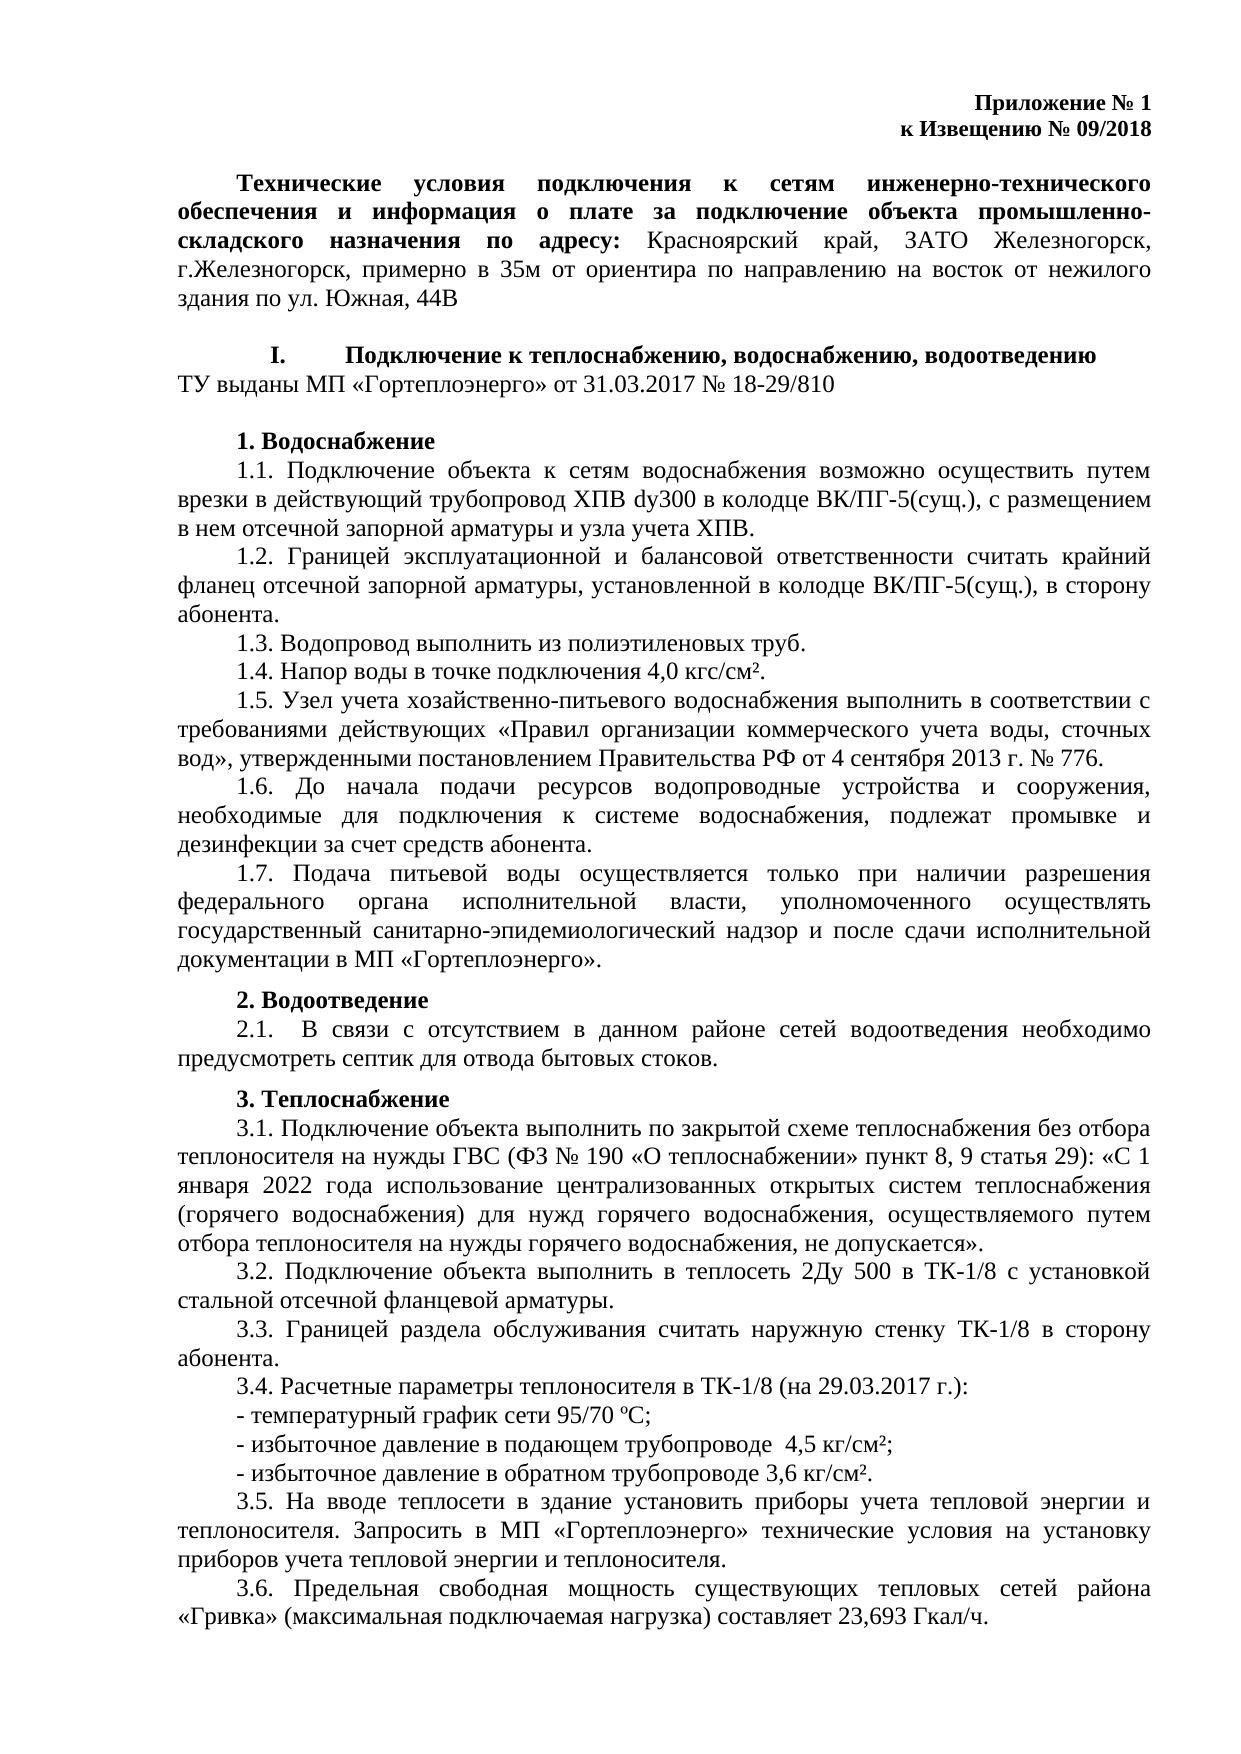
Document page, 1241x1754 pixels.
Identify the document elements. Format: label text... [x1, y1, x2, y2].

text 1.5. Узел учета хозайственно-питьевого водоснабжения выполнить в соответствии с требованиями действующих «Правил организации коммерческого учета воды, сточных вод», утвержденными постановлением Правительства РФ от 4 сентября 2013 г. № 776. [177, 685, 1152, 771]
text - температурный график сети 95/70 ºС; [177, 1400, 1152, 1429]
text 3.6. Предельная свободная мощность существующих тепловых сетей района «Гривка» (максимальная подключаемая нагрузка) составляет 23,693 Гкал/ч. [177, 1573, 1152, 1630]
text 3.4. Расчетные параметры теплоносителя в ТК-1/8 (на 29.03.2017 г.): [177, 1371, 1152, 1400]
text Приложение № 1 [177, 89, 1152, 115]
text 1.4. Напор воды в точке подключения 4,0 кгс/см². [177, 656, 1152, 685]
text 2.1. В связи с отсутствием в данном районе сетей водоотведения необходимо предусмотреть септик для отвода бытовых стоков. [177, 1014, 1152, 1071]
text ТУ выданы МП «Гортеплоэнерго» от 31.03.2017 № 18-29/810 [177, 369, 1152, 398]
text 3.5. На вводе теплосети в здание установить приборы учета тепловой энергии и теплоносителя. Запросить в МП «Гортеплоэнерго» технические условия на установку приборов учета тепловой энергии и теплоносителя. [177, 1486, 1152, 1573]
text 3.2. Подключение объекта выполнить в теплосеть 2Ду 500 в ТК-1/8 с установкой стальной отсечной фланцевой арматуры. [177, 1256, 1152, 1314]
text 3.3. Границей раздела обслуживания считать наружную стенку ТК-1/8 в сторону абонента. [177, 1314, 1152, 1371]
text - избыточное давление в обратном трубопроводе 3,6 кг/см². [177, 1458, 1152, 1486]
text 1.6. До начала подачи ресурсов водопроводные устройства и сооружения, необходимые для подключения к системе водоснабжения, подлежат промывке и дезинфекции за счет средств абонента. [177, 771, 1152, 858]
text - избыточное давление в подающем трубопроводе 4,5 кг/см²; [177, 1429, 1152, 1458]
text 3. Теплоснабжение [177, 1084, 1152, 1113]
text 3.1. Подключение объекта выполнить по закрытой схеме теплоснабжения без отбора теплоносителя на нужды ГВС (ФЗ № 190 «О теплоснабжении» пункт 8, 9 статья 29): «С 1 января 2022 года использование централизованных открытых систем теплоснабжения (горячего водоснабжения) для нужд горячего водоснабжения, осуществляемого путем отбора теплоносителя на нужды горячего водоснабжения, не допускается». [177, 1113, 1152, 1256]
text 1.3. Водопровод выполнить из полиэтиленовых труб. [177, 628, 1152, 656]
text 2. Водоотведение [177, 985, 1152, 1014]
text 1.1. Подключение объекта к сетям водоснабжения возможно осуществить путем врезки в действующий трубопровод ХПВ dy300 в колодце ВК/ПГ-5(сущ.), с размещением в нем отсечной запорной арматуры и узла учета ХПВ. [177, 455, 1152, 541]
text 1.7. Подача питьевой воды осуществляется только при наличии разрешения федерального органа исполнительной власти, уполномоченного осуществлять государственный санитарно-эпидемиологический надзор и после сдачи исполнительной документации в МП «Гортеплоэнерго». [177, 858, 1152, 973]
subtitle Технические условия подключения к сетям инженерно-технического обеспечения и информация о плате за подключение объекта промышленно-складского назначения по адресу: Красноярский край, ЗАТО Железногорск, г.Железногорск, примерно в 35м от ориентира по направлению на восток от нежилого здания по ул. Южная, 44В [177, 168, 1152, 311]
text 1. Водоснабжение [177, 426, 1152, 455]
list Подключение к теплоснабжению, водоснабжению, водоотведению [215, 340, 1152, 369]
text к Извещению № 09/2018 [177, 115, 1152, 141]
text 1.2. Границей эксплуатационной и балансовой ответственности считать крайний фланец отсечной запорной арматуры, установленной в колодце ВК/ПГ-5(сущ.), в сторону абонента. [177, 541, 1152, 628]
